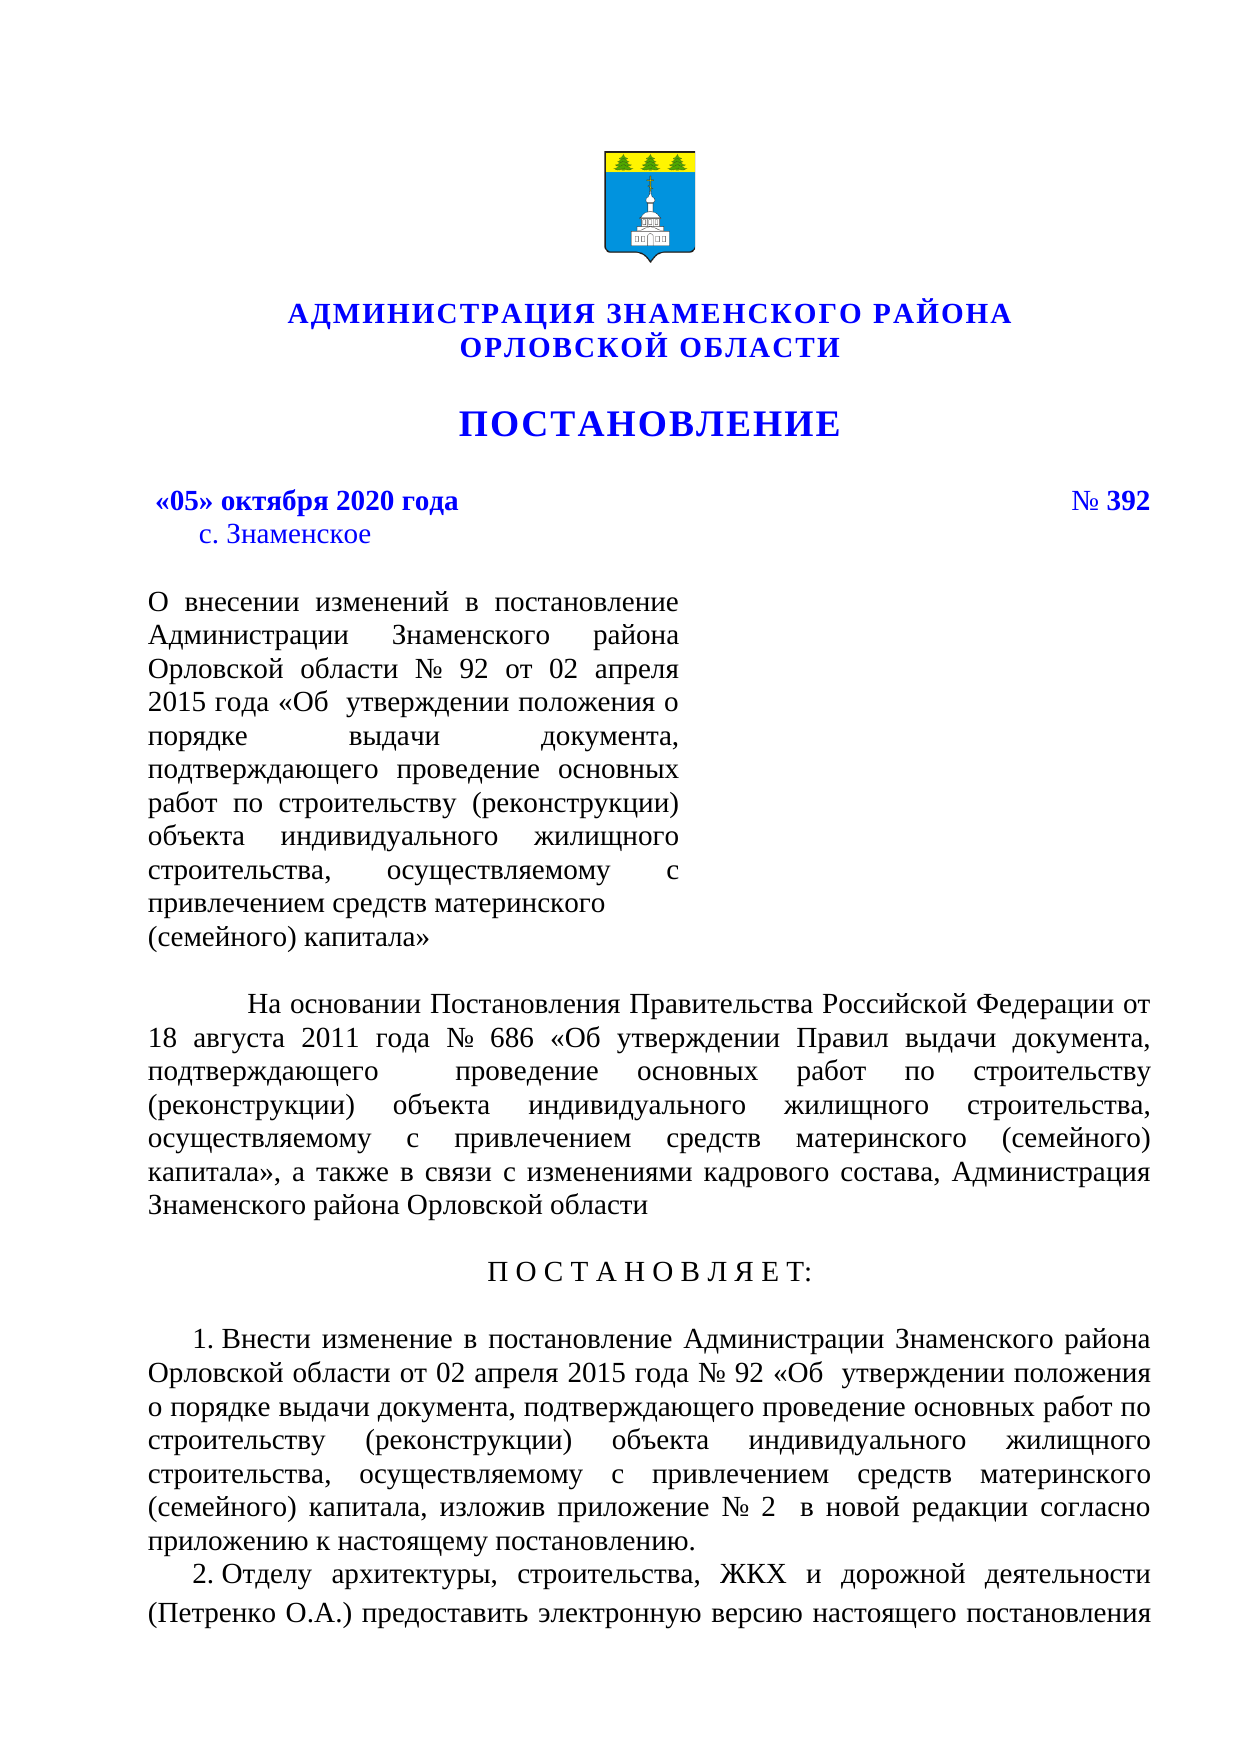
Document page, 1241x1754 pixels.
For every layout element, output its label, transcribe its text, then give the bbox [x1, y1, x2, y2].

text П О С Т А Н О В Л Я Е Т: [148, 1254, 1152, 1288]
text с. Знаменское [148, 517, 1152, 550]
text О внесении изменений в постановление Администрации Знаменского района Орловской области № 92 от 02 апреля 2015 года «Об утверждении положения о порядке выдачи документа, подтверждающего проведение основных работ по строительству (реконструкции) объекта индивидуального жилищного строительства, осуществляемому с привлечением средств материнского [148, 584, 679, 919]
text «05» октября 2020 года № 392 [148, 483, 1152, 517]
text ПОСТАНОВЛЕНИЕ [148, 402, 1152, 445]
text (семейного) капитала» [148, 919, 679, 953]
text На основании Постановления Правительства Российской Федерации от 18 августа 2011 года № 686 «Об утверждении Правил выдачи документа, подтверждающего проведение основных работ по строительству (реконструкции) объекта индивидуального жилищного строительства, осуществляемому с привлечением средств материнского (семейного) капитала», а также в связи с изменениями кадрового состава, Администрация Знаменского района Орловской области [148, 986, 1152, 1221]
text АДМИНИСТРАЦИЯ ЗНАМЕНСКОГО РАЙОНА [148, 296, 1152, 330]
picture [632, 195, 669, 245]
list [148, 1556, 1152, 1628]
text ОРЛОВСКОЙ ОБЛАСТИ [148, 330, 1152, 363]
picture [604, 151, 696, 263]
list Внести изменение в постановление Администрации Знаменского района Орловской области от 02 апреля 2015 года № 92 «Об утверждении положения о порядке выдачи документа, подтверждающего проведение основных работ по строительству (реконструкции) объекта индивидуального жилищного строительства, осуществляемому с привлечением средств материнского (семейного) капитала, изложив приложение № 2 в новой редакции согласно приложению к настоящему постановлению. [148, 1322, 1152, 1556]
